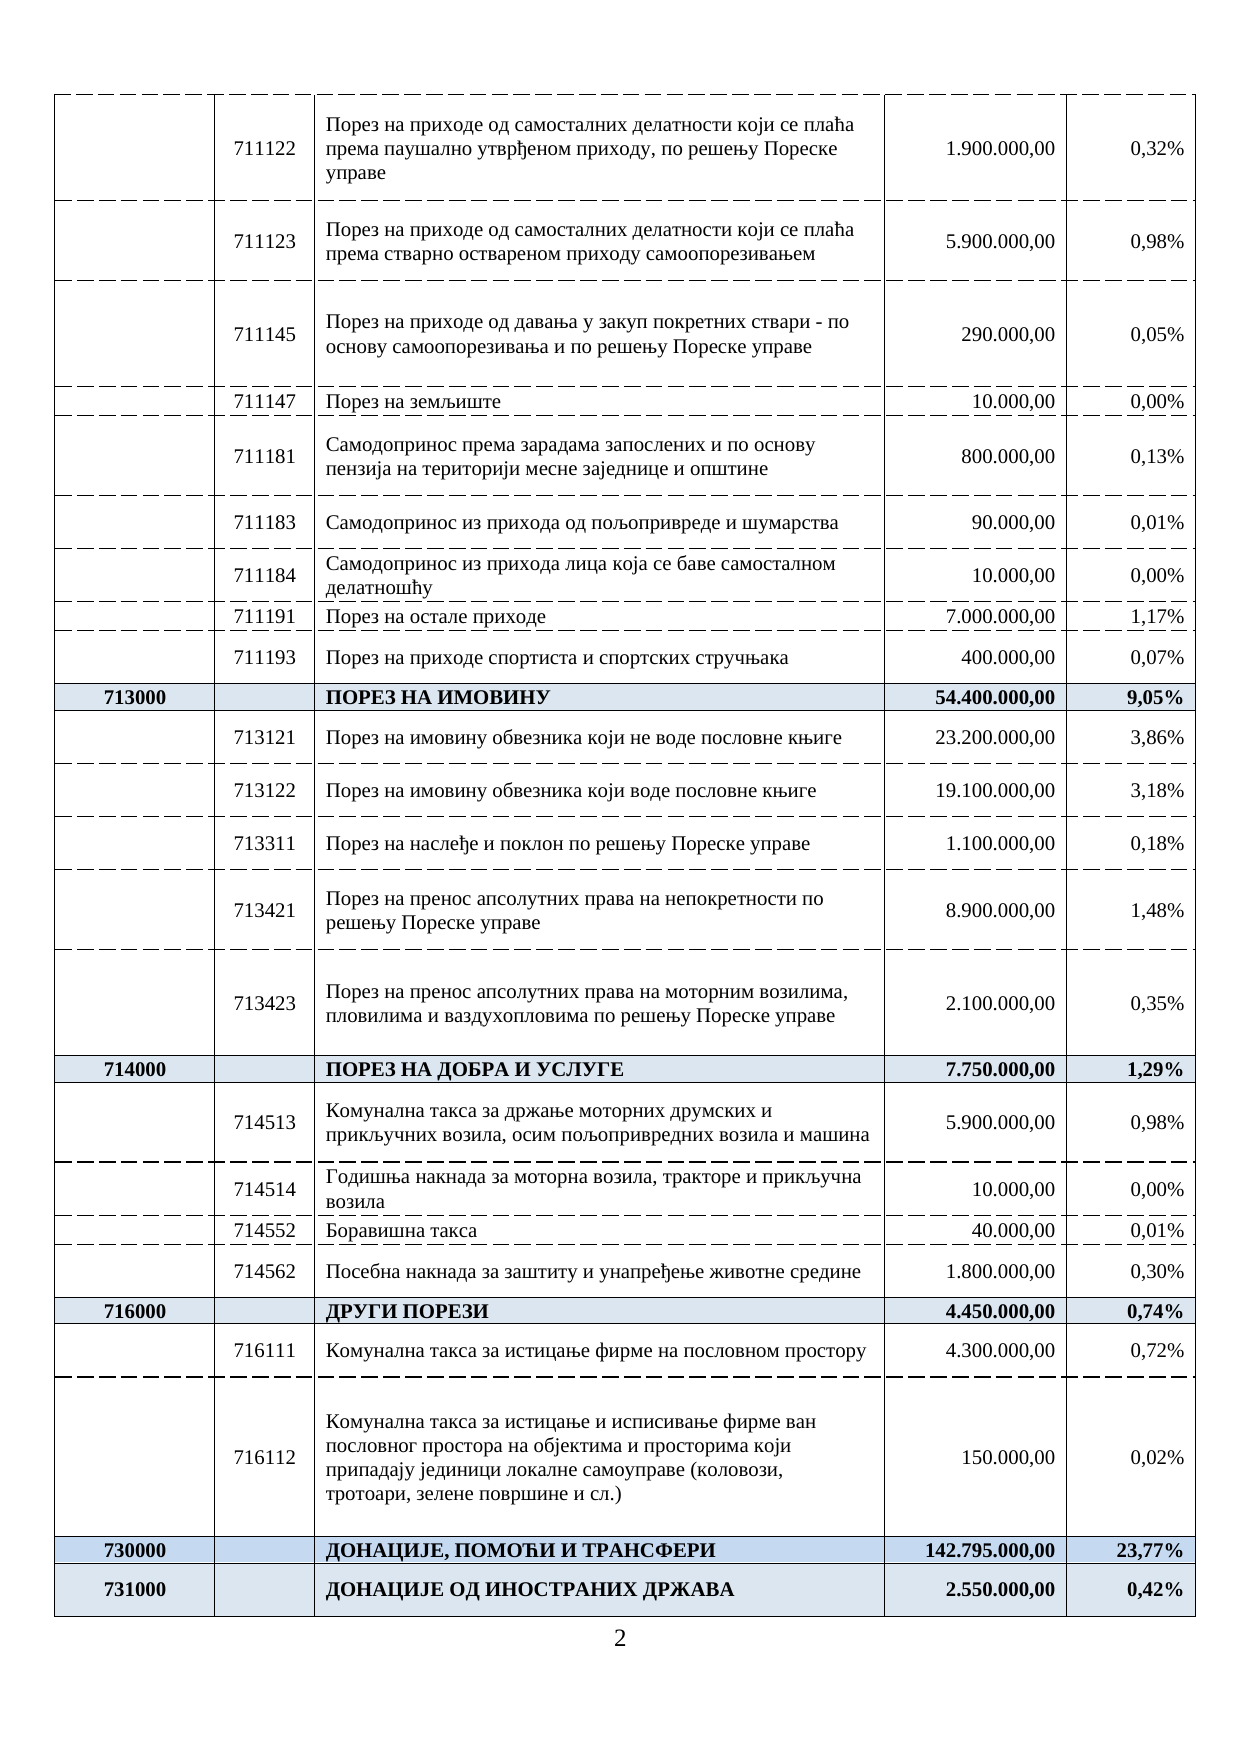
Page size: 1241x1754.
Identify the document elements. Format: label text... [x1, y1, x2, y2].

table_cell [215, 1298, 314, 1323]
table_cell 1,17% [1067, 601, 1195, 630]
table_cell 713121 [215, 711, 314, 763]
table_cell Порез на имовину обвезника који не воде пословне књиге [315, 711, 884, 763]
table_cell 714562 [215, 1244, 314, 1297]
table_cell 0,35% [1067, 949, 1195, 1055]
table_cell [55, 94, 214, 200]
table_cell 711122 [215, 94, 314, 200]
table_cell 142.795.000,00 [885, 1537, 1066, 1562]
table_cell 0,72% [1067, 1324, 1195, 1376]
table_cell 711123 [215, 200, 314, 280]
table_cell 0,00% [1067, 548, 1195, 601]
table_cell 54.400.000,00 [885, 684, 1066, 710]
table_cell Самодопринос из прихода од пољопривреде и шумарства [315, 495, 884, 548]
table_cell 7.750.000,00 [885, 1056, 1066, 1082]
table_cell 0,01% [1067, 1215, 1195, 1244]
table_cell Комунална такса за држање моторних друмских и прикључних возила, осим пољопривредних возила и машина [315, 1083, 884, 1161]
table_cell 0,18% [1067, 816, 1195, 869]
table_cell 4.450.000,00 [885, 1298, 1066, 1323]
table_cell [55, 816, 214, 869]
table_cell Самодопринос из прихода лица која се баве самосталном делатношћу [315, 548, 884, 601]
table_cell 0,05% [1067, 280, 1195, 386]
table_cell [55, 415, 214, 495]
table_cell 713311 [215, 816, 314, 869]
table_cell 40.000,00 [885, 1215, 1066, 1244]
table_cell ДОНАЦИЈЕ ОД ИНОСТРАНИХ ДРЖАВА [315, 1564, 884, 1616]
table_cell [55, 949, 214, 1055]
table_cell ПОРЕЗ НА ДОБРА И УСЛУГЕ [315, 1056, 884, 1082]
table_cell 713000 [55, 684, 214, 710]
table_cell Порез на приходе спортиста и спортских стручњака [315, 630, 884, 683]
table_cell 716112 [215, 1376, 314, 1536]
table_cell 0,98% [1067, 1083, 1195, 1161]
table_cell 711145 [215, 280, 314, 386]
table_cell Комунална такса за истицање и исписивање фирме ван пословног простора на објектима и просторима који припадају јединици локалне самоуправе (коловози, тротоари, зелене површине и сл.) [315, 1376, 884, 1536]
table_cell 5.900.000,00 [885, 200, 1066, 280]
table_cell 0,98% [1067, 200, 1195, 280]
table_cell 23,77% [1067, 1537, 1195, 1562]
table_cell 0,00% [1067, 386, 1195, 415]
table_cell 713423 [215, 949, 314, 1055]
table_cell 711191 [215, 601, 314, 630]
table_cell ДОНАЦИЈЕ, ПОМОЋИ И ТРАНСФЕРИ [315, 1537, 884, 1562]
table_cell 10.000,00 [885, 386, 1066, 415]
table_cell 0,02% [1067, 1376, 1195, 1536]
table_cell [55, 1083, 214, 1161]
table_cell [55, 1161, 214, 1214]
table_cell Порез на земљиште [315, 386, 884, 415]
table_cell Боравишна такса [315, 1215, 884, 1244]
table_cell [55, 1215, 214, 1244]
table_cell 0,74% [1067, 1298, 1195, 1323]
table_cell 730000 [55, 1537, 214, 1562]
table_cell [215, 684, 314, 710]
table_cell 714514 [215, 1161, 314, 1214]
table_cell 713421 [215, 869, 314, 949]
table_cell [55, 1324, 214, 1376]
table_cell 3,18% [1067, 763, 1195, 816]
table_cell Годишња накнада за моторна возила, тракторе и прикључна возила [315, 1161, 884, 1214]
table_cell Порез на приходе од самосталних делатности који се плаћа према стварно оствареном приходу самоопорезивањем [315, 200, 884, 280]
table_cell 10.000,00 [885, 1161, 1066, 1214]
table_cell 711147 [215, 386, 314, 415]
table_cell Порез на имовину обвезника који воде пословне књиге [315, 763, 884, 816]
table_cell 23.200.000,00 [885, 711, 1066, 763]
table_cell 0,32% [1067, 94, 1195, 200]
table_cell Комунална такса за истицање фирме на пословном простору [315, 1324, 884, 1376]
table_cell 1.800.000,00 [885, 1244, 1066, 1297]
table_cell 800.000,00 [885, 415, 1066, 495]
table_cell 711184 [215, 548, 314, 601]
table_cell 150.000,00 [885, 1376, 1066, 1536]
table_cell 1.100.000,00 [885, 816, 1066, 869]
table_cell 0,07% [1067, 630, 1195, 683]
table_cell 10.000,00 [885, 548, 1066, 601]
table_cell [55, 548, 214, 601]
table_cell 3,86% [1067, 711, 1195, 763]
table_cell 711183 [215, 495, 314, 548]
table_cell 5.900.000,00 [885, 1083, 1066, 1161]
table_cell [55, 1376, 214, 1536]
table_cell [55, 386, 214, 415]
table_cell ДРУГИ ПОРЕЗИ [315, 1298, 884, 1323]
table_cell [215, 1537, 314, 1562]
table_cell 711181 [215, 415, 314, 495]
table_cell 90.000,00 [885, 495, 1066, 548]
table_cell [55, 495, 214, 548]
table_cell 4.300.000,00 [885, 1324, 1066, 1376]
table_cell [215, 1056, 314, 1082]
table_cell 290.000,00 [885, 280, 1066, 386]
table_cell Самодопринос према зарадама запослених и по основу пензија на територији месне заједнице и општине [315, 415, 884, 495]
table_cell [55, 200, 214, 280]
table_cell 19.100.000,00 [885, 763, 1066, 816]
table_cell 1,48% [1067, 869, 1195, 949]
table_cell Порез на приходе од давања у закуп покретних ствари - по основу самоопорезивања и по решењу Пореске управе [315, 280, 884, 386]
table_cell 714000 [55, 1056, 214, 1082]
table_cell 711193 [215, 630, 314, 683]
table_cell 1,29% [1067, 1056, 1195, 1082]
table_cell Порез на пренос апсолутних права на моторним возилима, пловилима и ваздухопловима по решењу Пореске управе [315, 949, 884, 1055]
table_cell 2.100.000,00 [885, 949, 1066, 1055]
table_cell [55, 630, 214, 683]
table_cell 2.550.000,00 [885, 1564, 1066, 1616]
table_cell 731000 [55, 1564, 214, 1616]
table_cell 713122 [215, 763, 314, 816]
table_cell [55, 869, 214, 949]
table_cell 9,05% [1067, 684, 1195, 710]
table_cell Порез на приходе од самосталних делатности који се плаћа према паушално утврђеном приходу, по решењу Пореске управе [314, 94, 884, 200]
table_cell 716111 [215, 1324, 314, 1376]
table_cell 714552 [215, 1215, 314, 1244]
table_cell 0,00% [1067, 1161, 1195, 1214]
table_cell Порез на пренос апсолутних права на непокретности по решењу Пореске управе [315, 869, 884, 949]
table_cell 0,01% [1067, 495, 1195, 548]
table_cell 400.000,00 [885, 630, 1066, 683]
table_cell 0,42% [1067, 1564, 1195, 1616]
table_cell 8.900.000,00 [885, 869, 1066, 949]
table_cell 0,30% [1067, 1244, 1195, 1297]
table_cell 7.000.000,00 [885, 601, 1066, 630]
table_cell 1.900.000,00 [884, 94, 1066, 200]
table_cell 0,13% [1067, 415, 1195, 495]
table_cell [55, 763, 214, 816]
table_cell 716000 [55, 1298, 214, 1323]
table_cell [215, 1564, 314, 1616]
table_cell ПОРЕЗ НА ИМОВИНУ [315, 684, 884, 710]
table_cell [55, 1244, 214, 1297]
table_cell Порез на остале приходе [315, 601, 884, 630]
table_cell 714513 [215, 1083, 314, 1161]
table_cell Порез на наслеђе и поклон по решењу Пореске управе [315, 816, 884, 869]
table_cell [55, 280, 214, 386]
table_cell Посебна накнада за заштиту и унапређење животне средине [315, 1244, 884, 1297]
table_cell [55, 601, 214, 630]
table_cell [55, 711, 214, 763]
